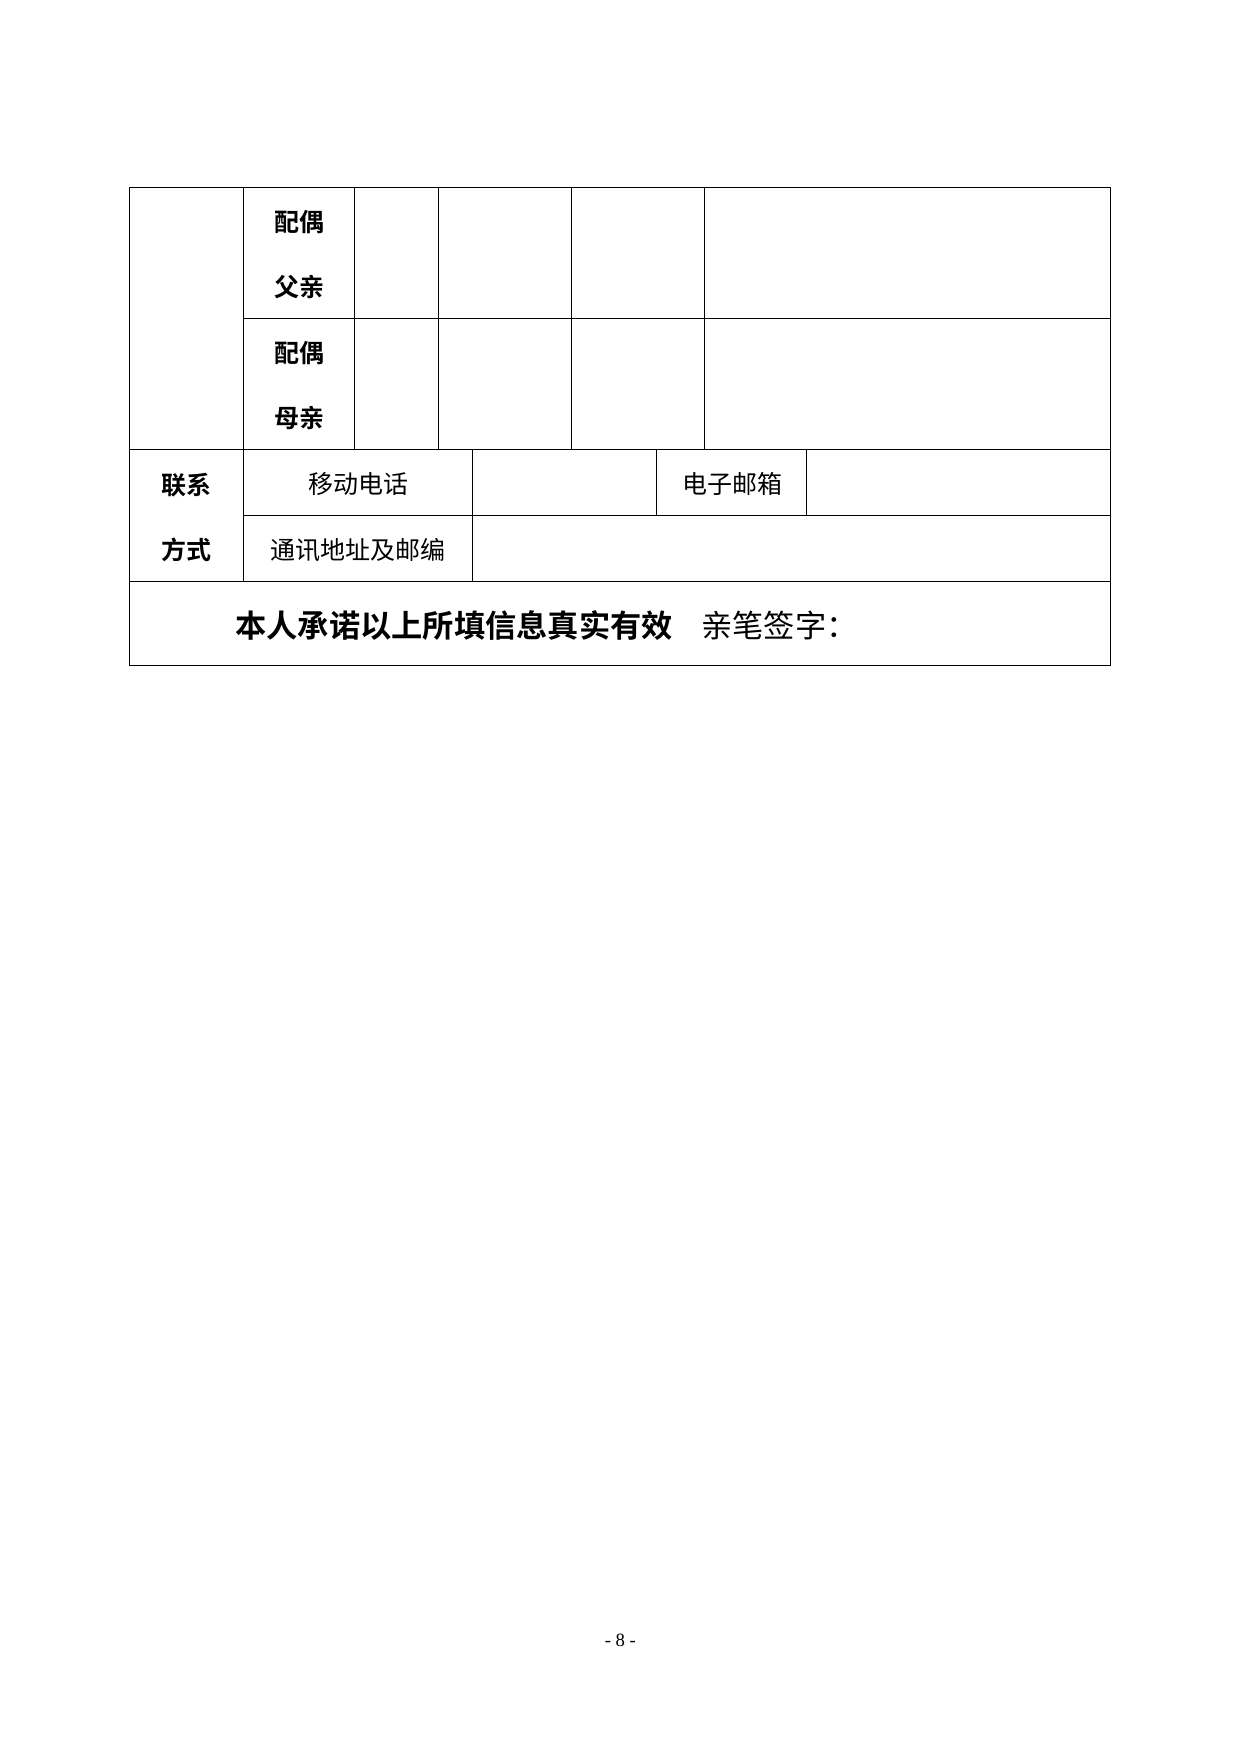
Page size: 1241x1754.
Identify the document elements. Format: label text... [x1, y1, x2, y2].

table_cell 配偶 母亲 [244, 319, 354, 449]
table_cell 配偶 父亲 [244, 188, 354, 318]
table_cell [439, 188, 571, 318]
table_cell [705, 319, 1110, 449]
table_cell [807, 450, 1110, 515]
table_cell 通讯地址及邮编 [244, 516, 472, 581]
table_cell [355, 319, 438, 449]
table_cell [572, 188, 704, 318]
table_cell [439, 319, 571, 449]
table_cell 本人承诺以上所填信息真实有效 亲笔签字： [130, 582, 1110, 665]
table_cell [705, 188, 1110, 318]
table_cell [473, 450, 656, 515]
table_cell [355, 188, 438, 318]
table_cell 联系 方式 [130, 450, 243, 581]
table_cell [473, 516, 1110, 581]
table_cell 电子邮箱 [657, 450, 806, 515]
table_cell [572, 319, 704, 449]
table_cell 移动电话 [244, 450, 472, 515]
